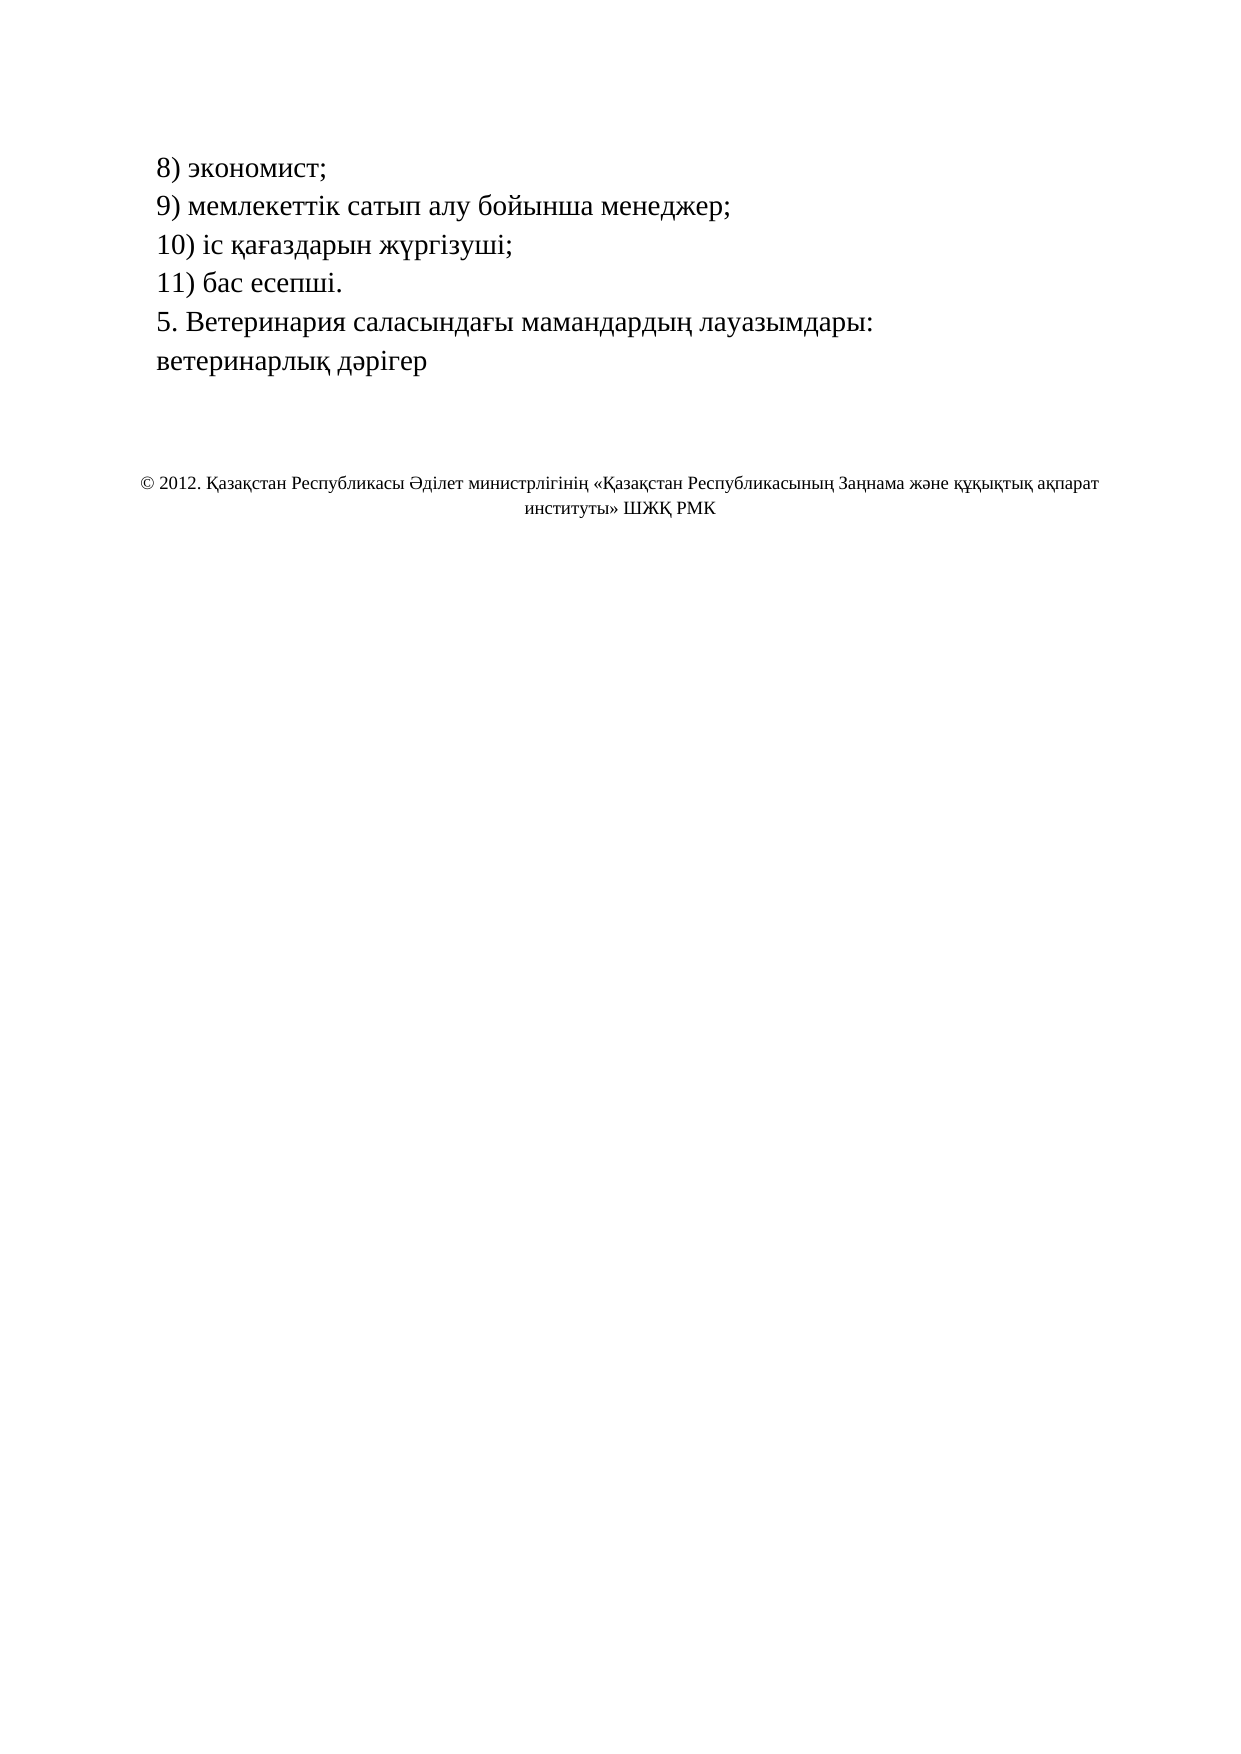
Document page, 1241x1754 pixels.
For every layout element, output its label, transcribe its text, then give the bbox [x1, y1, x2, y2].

text © 2012. Қазақстан Республикасы Әділет министрлігінің «Қазақстан Республикасының Заңнама және құқықтық ақпарат институты» ШЖҚ РМК [112, 472, 1128, 518]
text 5. Ветеринария саласындағы мамандардың лауазымдары: [112, 304, 1128, 338]
text 8) экономист; [112, 150, 1128, 183]
text 11) бас есепші. [112, 266, 1128, 299]
text ветеринарлық дәрігер [112, 343, 1128, 376]
text 9) мемлекеттік сатып алу бойынша менеджер; [112, 188, 1128, 222]
text 10) іс қағаздарын жүргізуші; [112, 227, 1128, 261]
